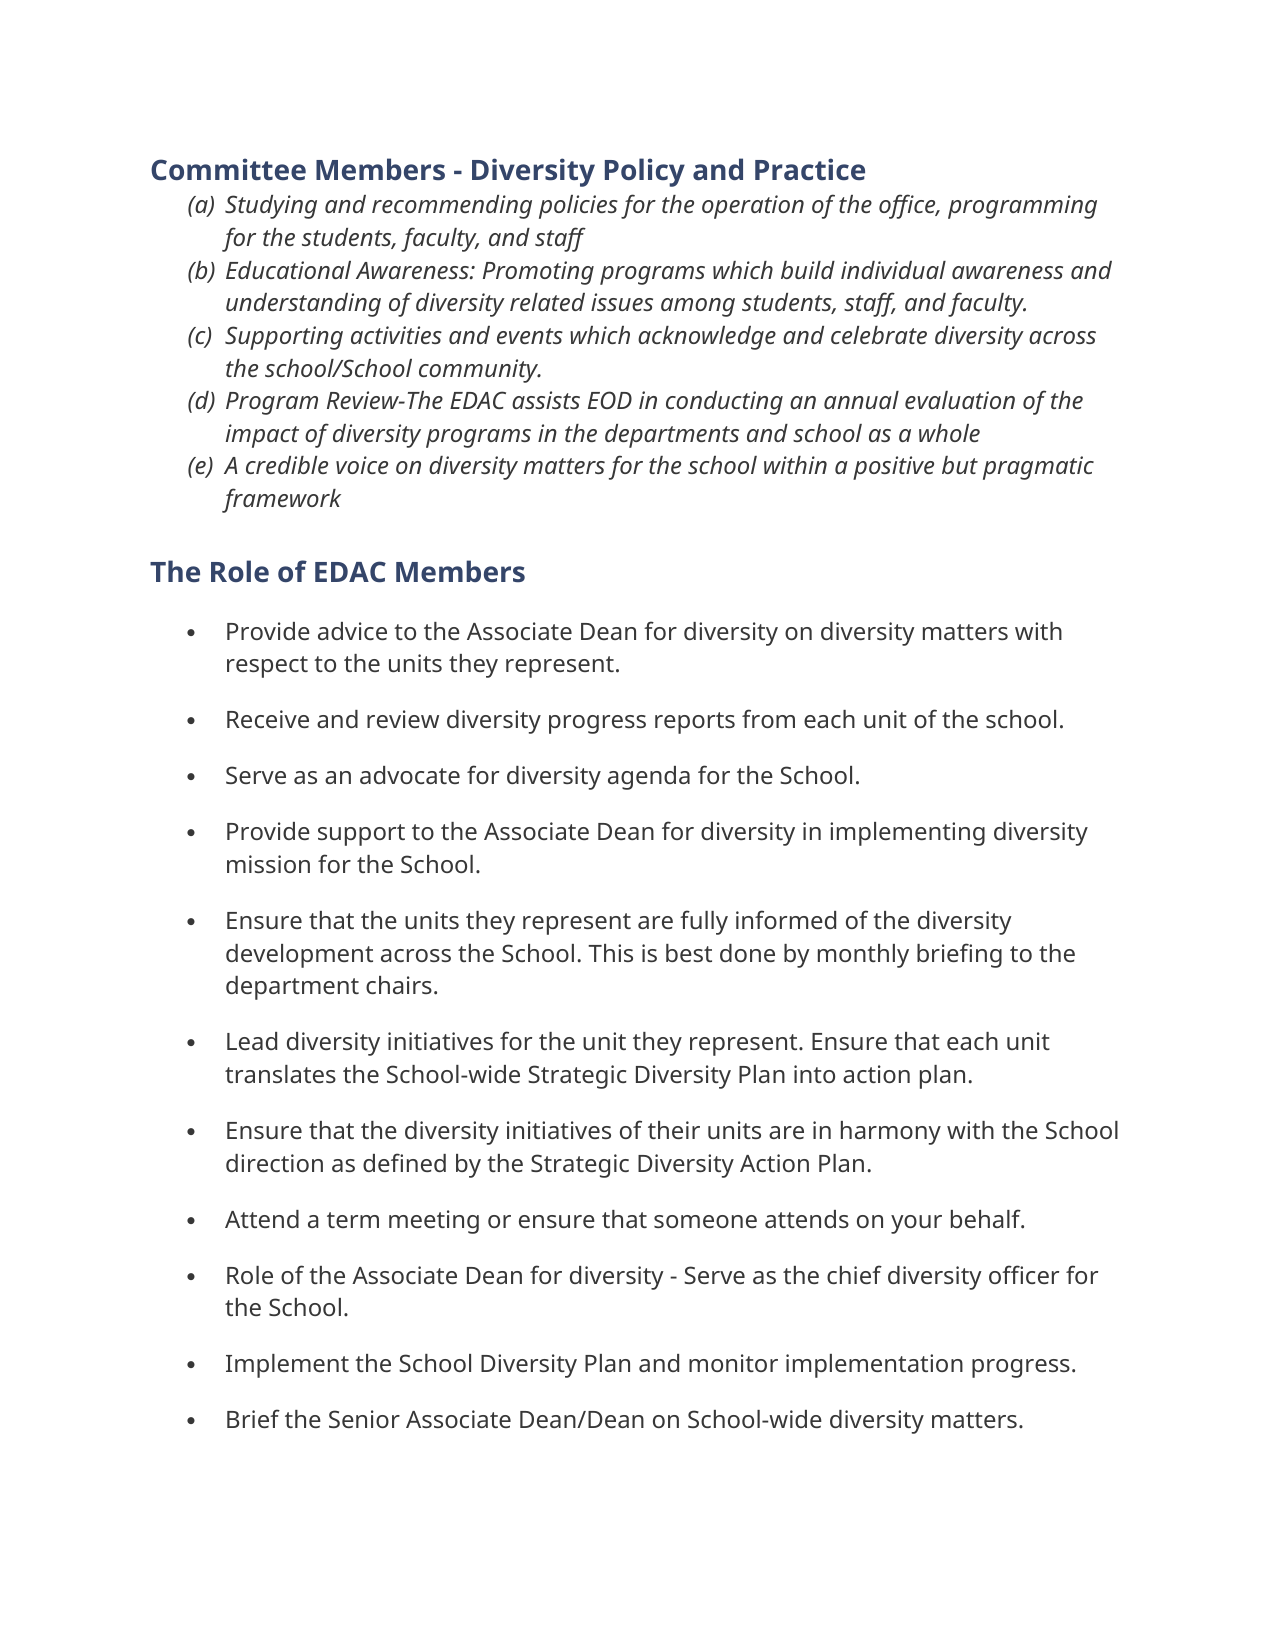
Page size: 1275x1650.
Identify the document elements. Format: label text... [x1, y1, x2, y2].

list Brief the Senior Associate Dean/Dean on School-wide diversity matters. [187, 1403, 1125, 1436]
list Ensure that the units they represent are fully informed of the diversity development across the School. This is best done by monthly briefing to the department chairs. [187, 904, 1125, 1002]
list Lead diversity initiatives for the unit they represent. Ensure that each unit translates the School-wide Strategic Diversity Plan into action plan. [187, 1025, 1125, 1090]
list Program Review-The EDAC assists EOD in conducting an annual evaluation of the impact of diversity programs in the departments and school as a whole [187, 384, 1125, 449]
text Committee Members - Diversity Policy and Practice [150, 150, 1125, 188]
list Receive and review diversity progress reports from each unit of the school. [187, 703, 1125, 736]
list Supporting activities and events which acknowledge and celebrate diversity across the school/School community. [187, 319, 1125, 384]
list A credible voice on diversity matters for the school within a positive but pragmatic framework [187, 449, 1125, 514]
list Provide support to the Associate Dean for diversity in implementing diversity mission for the School. [187, 815, 1125, 880]
list Serve as an advocate for diversity agenda for the School. [187, 759, 1125, 792]
list Provide advice to the Associate Dean for diversity on diversity matters with respect to the units they represent. [187, 614, 1125, 680]
list Role of the Associate Dean for diversity - Serve as the chief diversity officer for the School. [187, 1258, 1125, 1324]
list Studying and recommending policies for the operation of the office, programming for the students, faculty, and staff [187, 188, 1125, 253]
list Ensure that the diversity initiatives of their units are in harmony with the School direction as defined by the Strategic Diversity Action Plan. [187, 1114, 1125, 1179]
list Implement the School Diversity Plan and monitor implementation progress. [187, 1347, 1125, 1380]
text The Role of EDAC Members [150, 553, 1125, 591]
list Educational Awareness: Promoting programs which build individual awareness and understanding of diversity related issues among students, staff, and faculty. [187, 253, 1125, 319]
list Attend a term meeting or ensure that someone attends on your behalf. [187, 1202, 1125, 1235]
